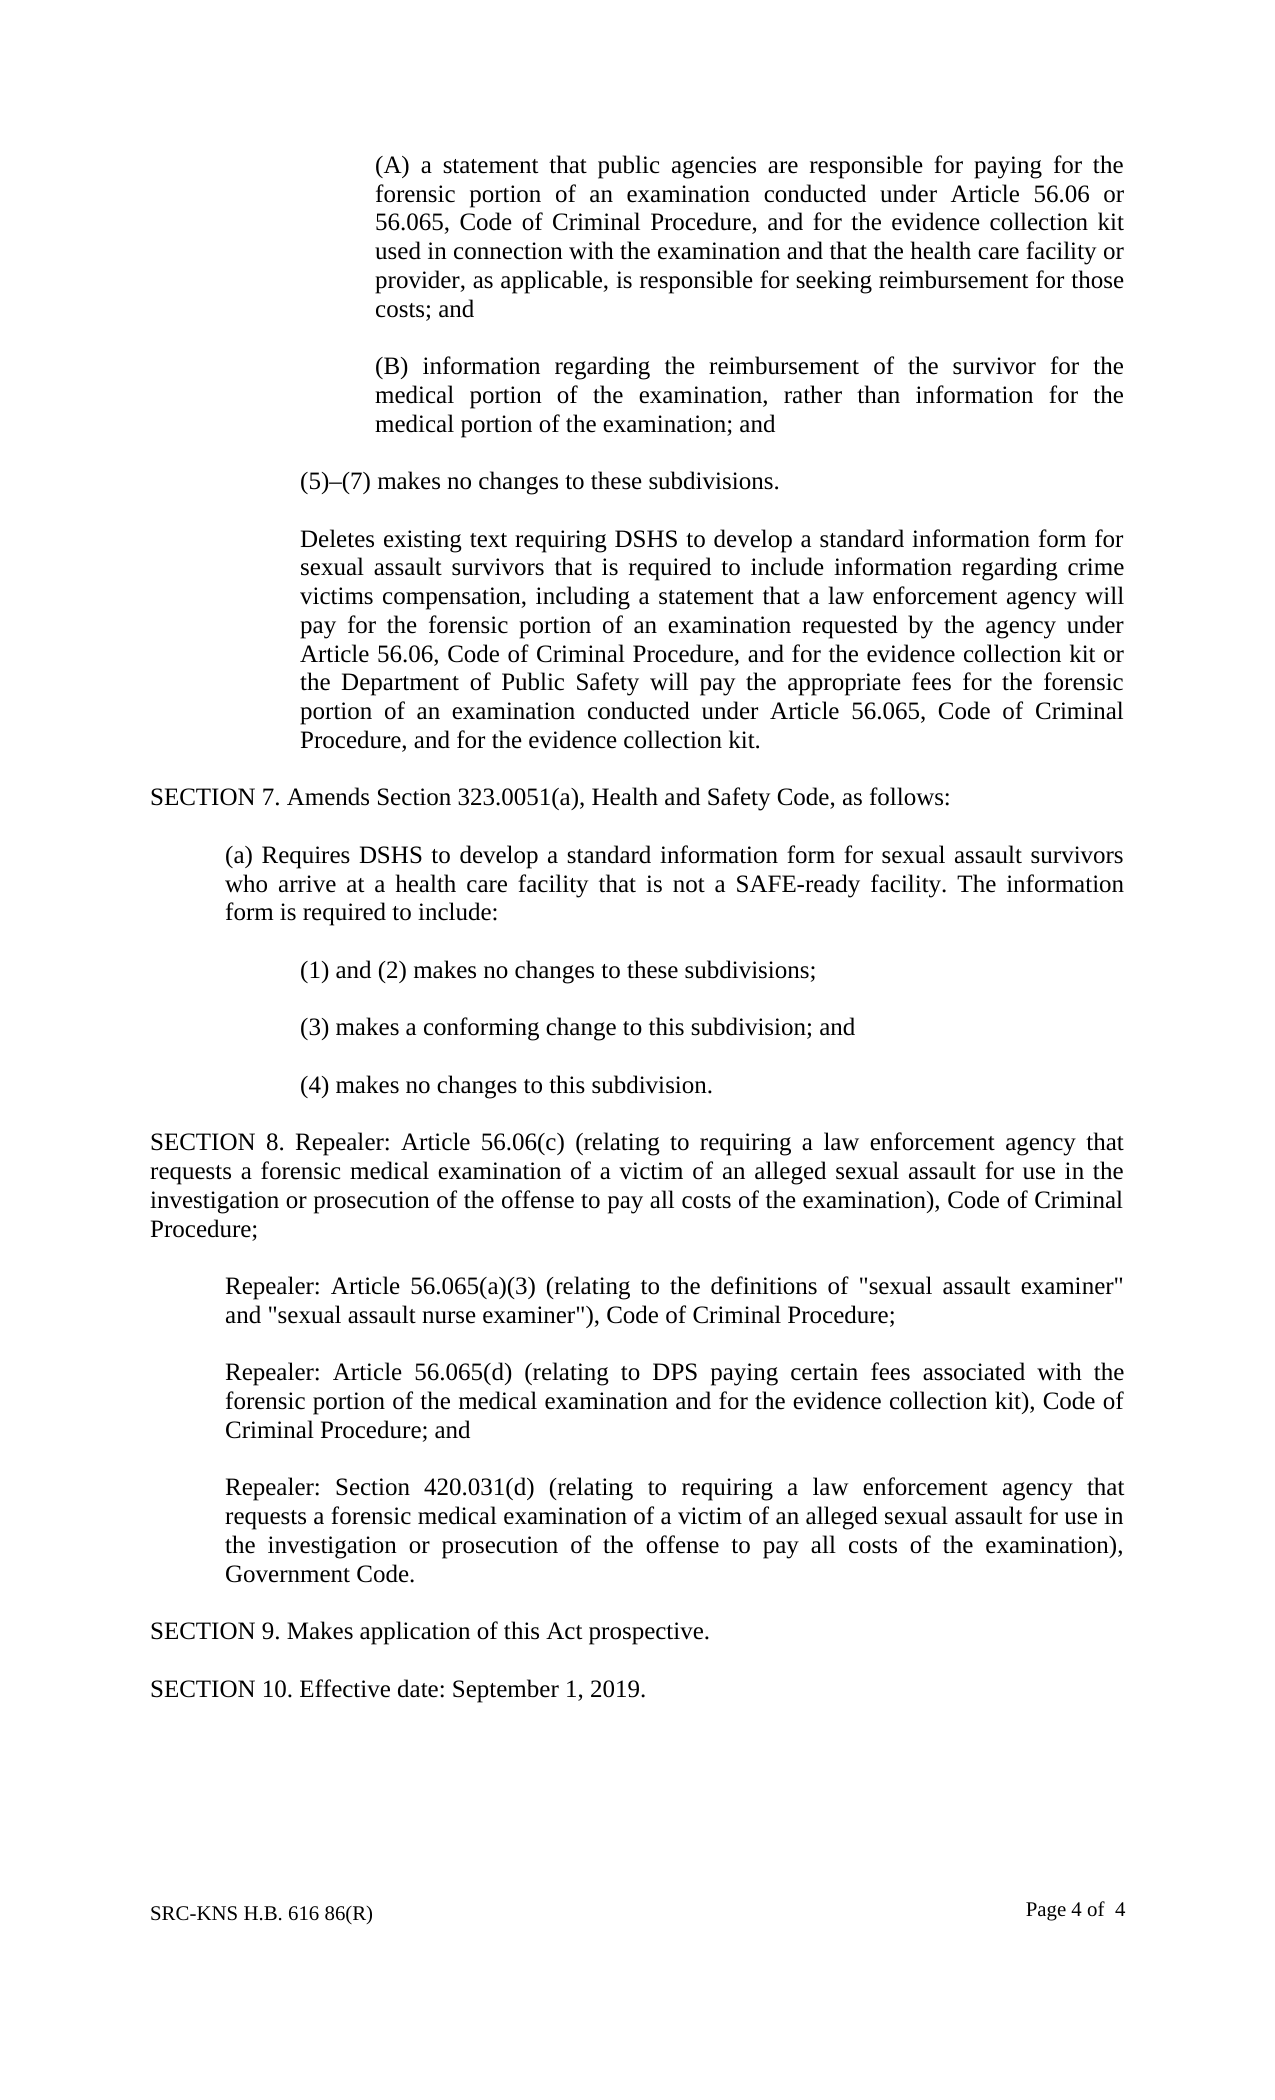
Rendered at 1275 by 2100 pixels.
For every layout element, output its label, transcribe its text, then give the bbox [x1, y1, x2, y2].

text SECTION 8. Repealer: Article 56.06(c) (relating to requiring a law enforcement agency that requests a forensic medical examination of a victim of an alleged sexual assault for use in the investigation or prosecution of the offense to pay all costs of the examination), Code of Criminal Procedure; [150, 1127, 1125, 1242]
text (5)–(7) makes no changes to these subdivisions. [300, 466, 1125, 495]
text SECTION 7. Amends Section 323.0051(a), Health and Safety Code, as follows: [150, 782, 1125, 811]
text (1) and (2) makes no changes to these subdivisions; [300, 955, 1125, 984]
text (a) Requires DSHS to develop a standard information form for sexual assault survivors who arrive at a health care facility that is not a SAFE-ready facility. The information form is required to include: [225, 840, 1125, 926]
text Repealer: Article 56.065(a)(3) (relating to the definitions of "sexual assault examiner" and "sexual assault nurse examiner"), Code of Criminal Procedure; [225, 1271, 1125, 1329]
text (B) information regarding the reimbursement of the survivor for the medical portion of the examination, rather than information for the medical portion of the examination; and [375, 351, 1125, 437]
text Deletes existing text requiring DSHS to develop a standard information form for sexual assault survivors that is required to include information regarding crime victims compensation, including a statement that a law enforcement agency will pay for the forensic portion of an examination requested by the agency under Article 56.06, Code of Criminal Procedure, and for the evidence collection kit or the Department of Public Safety will pay the appropriate fees for the forensic portion of an examination conducted under Article 56.065, Code of Criminal Procedure, and for the evidence collection kit. [300, 524, 1125, 754]
text Repealer: Article 56.065(d) (relating to DPS paying certain fees associated with the forensic portion of the medical examination and for the evidence collection kit), Code of Criminal Procedure; and [225, 1357, 1125, 1444]
text (4) makes no changes to this subdivision. [300, 1070, 1125, 1099]
text Repealer: Section 420.031(d) (relating to requiring a law enforcement agency that requests a forensic medical examination of a victim of an alleged sexual assault for use in the investigation or prosecution of the offense to pay all costs of the examination), Government Code. [225, 1472, 1125, 1587]
text SECTION 9. Makes application of this Act prospective. [150, 1616, 1125, 1645]
text SECTION 10. Effective date: September 1, 2019. [150, 1674, 1125, 1702]
text (A) a statement that public agencies are responsible for paying for the forensic portion of an examination conducted under Article 56.06 or 56.065, Code of Criminal Procedure, and for the evidence collection kit used in connection with the examination and that the health care facility or provider, as applicable, is responsible for seeking reimbursement for those costs; and [375, 150, 1125, 322]
text (3) makes a conforming change to this subdivision; and [300, 1012, 1125, 1041]
